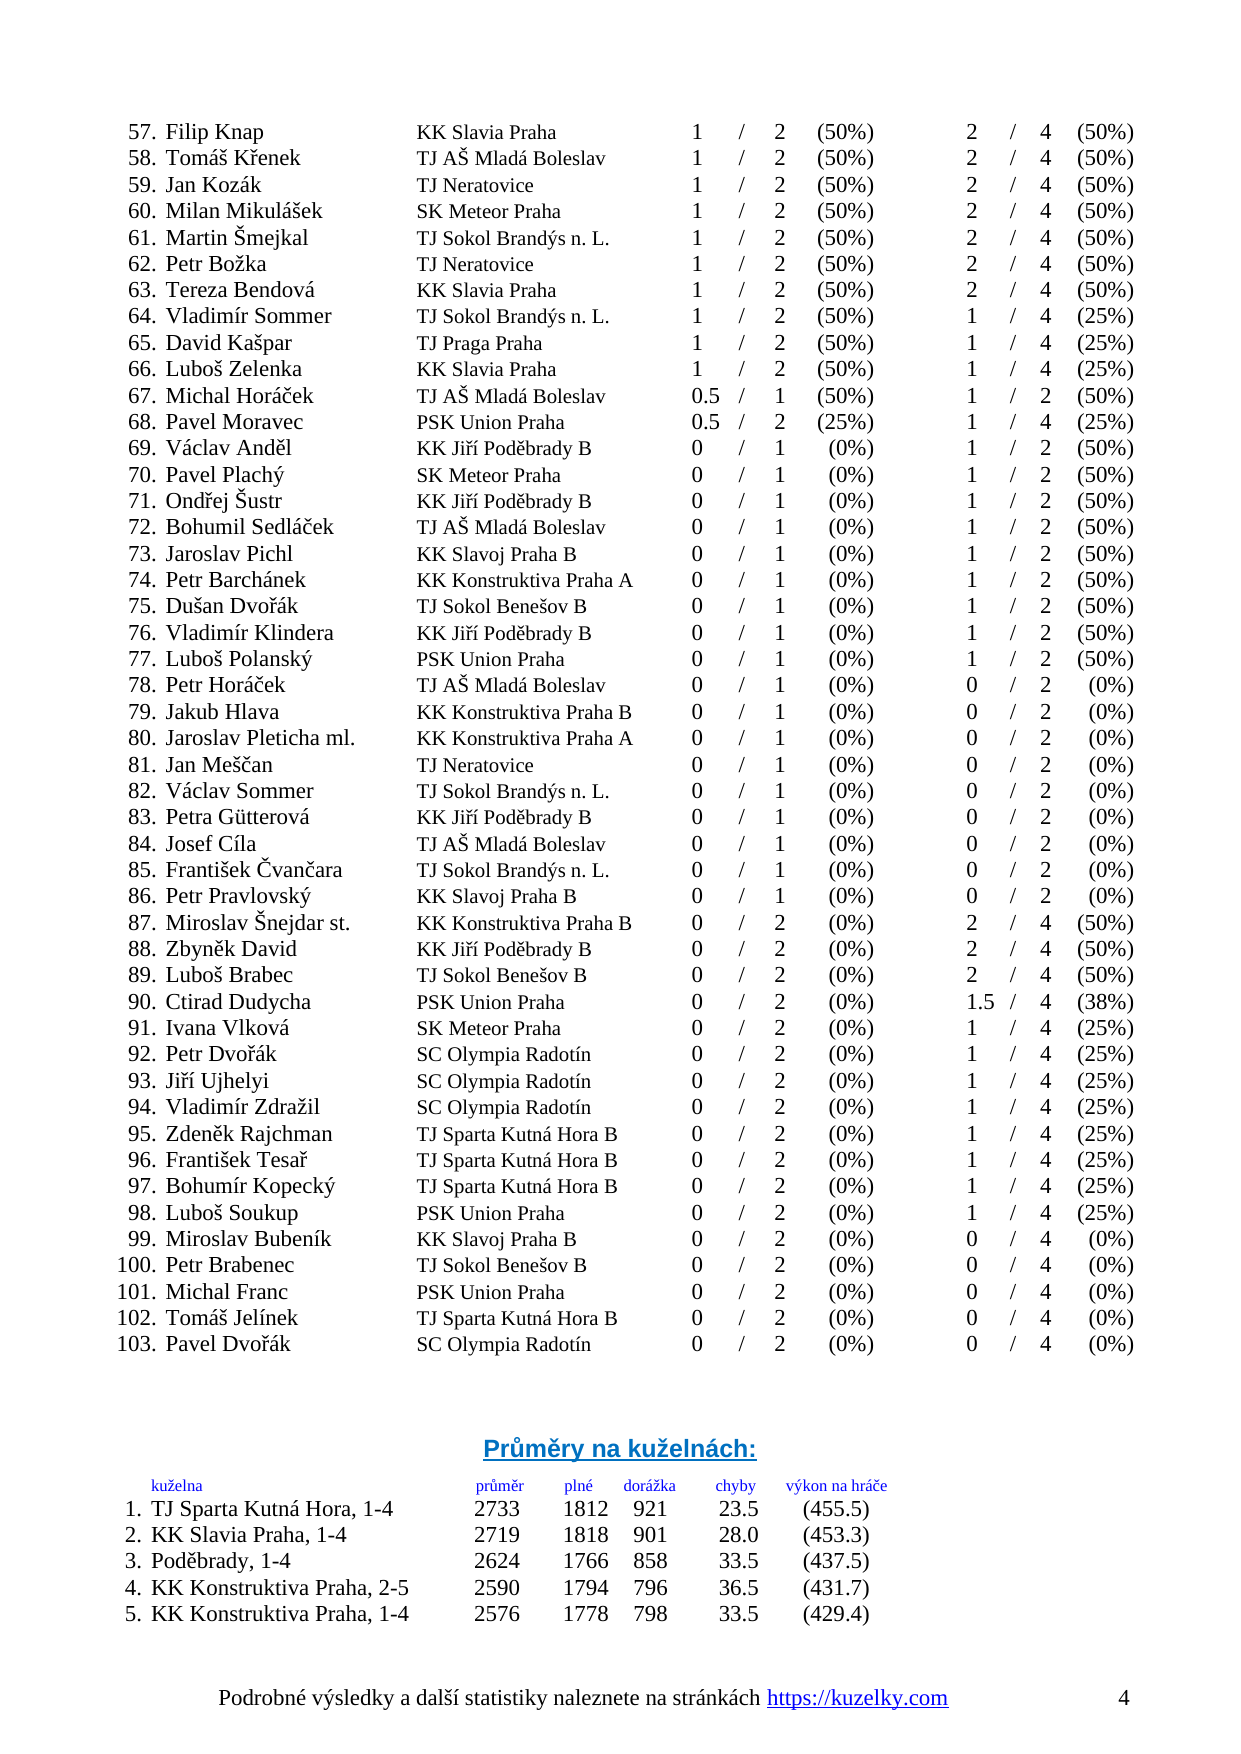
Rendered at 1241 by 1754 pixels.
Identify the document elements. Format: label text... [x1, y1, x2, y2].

text 3. Poděbrady, 1-4 2624 1766 858 33.5 (437.5) [106, 1548, 1134, 1574]
text 63. Tereza Bendová KK Slavia Praha 1 / 2 (50%) 2 / 4 (50%) [106, 276, 1134, 303]
text 2. KK Slavia Praha, 1-4 2719 1818 901 28.0 (453.3) [106, 1521, 1134, 1548]
text 81. Jan Meščan TJ Neratovice 0 / 1 (0%) 0 / 2 (0%) [106, 751, 1134, 777]
text 58. Tomáš Křenek TJ AŠ Mladá Boleslav 1 / 2 (50%) 2 / 4 (50%) [106, 144, 1134, 171]
text 100. Petr Brabenec TJ Sokol Benešov B 0 / 2 (0%) 0 / 4 (0%) [106, 1251, 1134, 1278]
text 75. Dušan Dvořák TJ Sokol Benešov B 0 / 1 (0%) 1 / 2 (50%) [106, 592, 1134, 619]
text 95. Zdeněk Rajchman TJ Sparta Kutná Hora B 0 / 2 (0%) 1 / 4 (25%) [106, 1119, 1134, 1146]
text 62. Petr Božka TJ Neratovice 1 / 2 (50%) 2 / 4 (50%) [106, 250, 1134, 276]
text 5. KK Konstruktiva Praha, 1-4 2576 1778 798 33.5 (429.4) [106, 1600, 1134, 1627]
text 66. Luboš Zelenka KK Slavia Praha 1 / 2 (50%) 1 / 4 (25%) [106, 355, 1134, 382]
text 94. Vladimír Zdražil SC Olympia Radotín 0 / 2 (0%) 1 / 4 (25%) [106, 1093, 1134, 1119]
text 70. Pavel Plachý SK Meteor Praha 0 / 1 (0%) 1 / 2 (50%) [106, 461, 1134, 487]
text 73. Jaroslav Pichl KK Slavoj Praha B 0 / 1 (0%) 1 / 2 (50%) [106, 540, 1134, 566]
text 93. Jiří Ujhelyi SC Olympia Radotín 0 / 2 (0%) 1 / 4 (25%) [106, 1067, 1134, 1093]
text 91. Ivana Vlková SK Meteor Praha 0 / 2 (0%) 1 / 4 (25%) [106, 1014, 1134, 1041]
text 102. Tomáš Jelínek TJ Sparta Kutná Hora B 0 / 2 (0%) 0 / 4 (0%) [106, 1304, 1134, 1330]
text 76. Vladimír Klindera KK Jiří Poděbrady B 0 / 1 (0%) 1 / 2 (50%) [106, 619, 1134, 645]
text 67. Michal Horáček TJ AŠ Mladá Boleslav 0.5 / 1 (50%) 1 / 2 (50%) [106, 382, 1134, 408]
text 89. Luboš Brabec TJ Sokol Benešov B 0 / 2 (0%) 2 / 4 (50%) [106, 961, 1134, 988]
text 97. Bohumír Kopecký TJ Sparta Kutná Hora B 0 / 2 (0%) 1 / 4 (25%) [106, 1172, 1134, 1199]
text 1. TJ Sparta Kutná Hora, 1-4 2733 1812 921 23.5 (455.5) [106, 1495, 1134, 1521]
text 80. Jaroslav Pleticha ml. KK Konstruktiva Praha A 0 / 1 (0%) 0 / 2 (0%) [106, 724, 1134, 751]
text 60. Milan Mikulášek SK Meteor Praha 1 / 2 (50%) 2 / 4 (50%) [106, 197, 1134, 223]
text kuželna průměr plné dorážka chyby výkon na hráče [106, 1476, 1134, 1495]
text 84. Josef Cíla TJ AŠ Mladá Boleslav 0 / 1 (0%) 0 / 2 (0%) [106, 830, 1134, 856]
text 69. Václav Anděl KK Jiří Poděbrady B 0 / 1 (0%) 1 / 2 (50%) [106, 434, 1134, 461]
text 87. Miroslav Šnejdar st. KK Konstruktiva Praha B 0 / 2 (0%) 2 / 4 (50%) [106, 909, 1134, 935]
text 86. Petr Pravlovský KK Slavoj Praha B 0 / 1 (0%) 0 / 2 (0%) [106, 882, 1134, 909]
text 59. Jan Kozák TJ Neratovice 1 / 2 (50%) 2 / 4 (50%) [106, 171, 1134, 197]
text 90. Ctirad Dudycha PSK Union Praha 0 / 2 (0%) 1.5 / 4 (38%) [106, 988, 1134, 1014]
text 101. Michal Franc PSK Union Praha 0 / 2 (0%) 0 / 4 (0%) [106, 1278, 1134, 1304]
text 85. František Čvančara TJ Sokol Brandýs n. L. 0 / 1 (0%) 0 / 2 (0%) [106, 856, 1134, 882]
text 68. Pavel Moravec PSK Union Praha 0.5 / 2 (25%) 1 / 4 (25%) [106, 408, 1134, 434]
text 96. František Tesař TJ Sparta Kutná Hora B 0 / 2 (0%) 1 / 4 (25%) [106, 1146, 1134, 1172]
text 83. Petra Gütterová KK Jiří Poděbrady B 0 / 1 (0%) 0 / 2 (0%) [106, 803, 1134, 830]
text 92. Petr Dvořák SC Olympia Radotín 0 / 2 (0%) 1 / 4 (25%) [106, 1041, 1134, 1067]
text 61. Martin Šmejkal TJ Sokol Brandýs n. L. 1 / 2 (50%) 2 / 4 (50%) [106, 223, 1134, 250]
text 78. Petr Horáček TJ AŠ Mladá Boleslav 0 / 1 (0%) 0 / 2 (0%) [106, 672, 1134, 698]
text 79. Jakub Hlava KK Konstruktiva Praha B 0 / 1 (0%) 0 / 2 (0%) [106, 698, 1134, 724]
text 57. Filip Knap KK Slavia Praha 1 / 2 (50%) 2 / 4 (50%) [106, 118, 1134, 144]
text Průměry na kuželnách: [94, 1434, 1145, 1463]
text 64. Vladimír Sommer TJ Sokol Brandýs n. L. 1 / 2 (50%) 1 / 4 (25%) [106, 303, 1134, 329]
text 82. Václav Sommer TJ Sokol Brandýs n. L. 0 / 1 (0%) 0 / 2 (0%) [106, 777, 1134, 803]
text 72. Bohumil Sedláček TJ AŠ Mladá Boleslav 0 / 1 (0%) 1 / 2 (50%) [106, 513, 1134, 540]
text 99. Miroslav Bubeník KK Slavoj Praha B 0 / 2 (0%) 0 / 4 (0%) [106, 1225, 1134, 1251]
text 4. KK Konstruktiva Praha, 2-5 2590 1794 796 36.5 (431.7) [106, 1574, 1134, 1600]
text 98. Luboš Soukup PSK Union Praha 0 / 2 (0%) 1 / 4 (25%) [106, 1199, 1134, 1225]
text 77. Luboš Polanský PSK Union Praha 0 / 1 (0%) 1 / 2 (50%) [106, 645, 1134, 672]
text 65. David Kašpar TJ Praga Praha 1 / 2 (50%) 1 / 4 (25%) [106, 329, 1134, 355]
text 103. Pavel Dvořák SC Olympia Radotín 0 / 2 (0%) 0 / 4 (0%) [106, 1330, 1134, 1357]
text 88. Zbyněk David KK Jiří Poděbrady B 0 / 2 (0%) 2 / 4 (50%) [106, 935, 1134, 961]
text 71. Ondřej Šustr KK Jiří Poděbrady B 0 / 1 (0%) 1 / 2 (50%) [106, 487, 1134, 513]
text 74. Petr Barchánek KK Konstruktiva Praha A 0 / 1 (0%) 1 / 2 (50%) [106, 566, 1134, 592]
